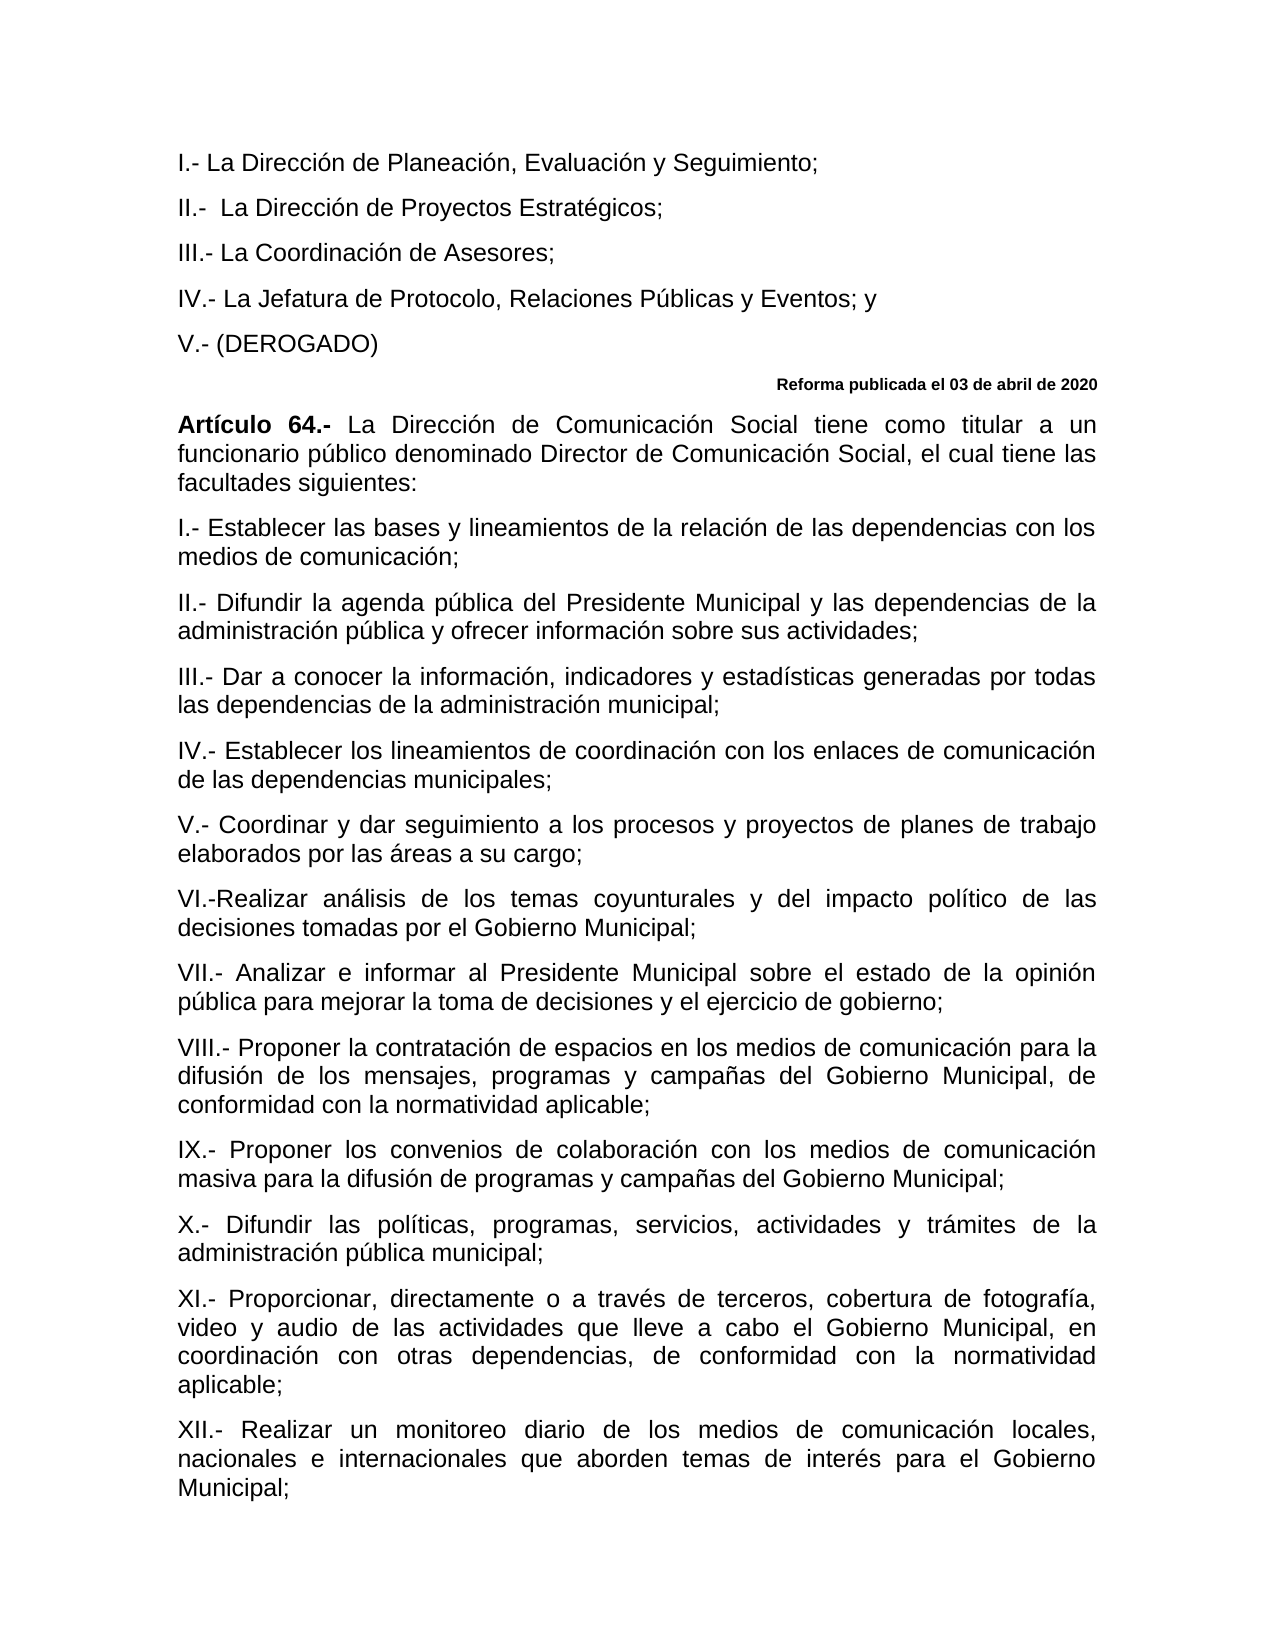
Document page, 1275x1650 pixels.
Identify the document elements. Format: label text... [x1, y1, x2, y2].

text IX.- Proponer los convenios de colaboración con los medios de comunicación masiva para la difusión de programas y campañas del Gobierno Municipal; [177, 1136, 1098, 1193]
text Artículo 64.- La Dirección de Comunicación Social tiene como titular a un funcionario público denominado Director de Comunicación Social, el cual tiene las facultades siguientes: [177, 411, 1098, 497]
text I.- La Dirección de Planeación, Evaluación y Seguimiento; [177, 148, 1098, 176]
text II.- Difundir la agenda pública del Presidente Municipal y las dependencias de la administración pública y ofrecer información sobre sus actividades; [177, 588, 1098, 645]
text VIII.- Proponer la contratación de espacios en los medios de comunicación para la difusión de los mensajes, programas y campañas del Gobierno Municipal, de conformidad con la normatividad aplicable; [177, 1033, 1098, 1119]
text II.- La Dirección de Proyectos Estratégicos; [177, 193, 1098, 222]
text V.- (DEROGADO) [177, 329, 1098, 358]
text Reforma publicada el 03 de abril de 2020 [177, 375, 1098, 394]
text IV.- La Jefatura de Protocolo, Relaciones Públicas y Eventos; y [177, 284, 1098, 313]
text VI.-Realizar análisis de los temas coyunturales y del impacto político de las decisiones tomadas por el Gobierno Municipal; [177, 884, 1098, 942]
text IV.- Establecer los lineamientos de coordinación con los enlaces de comunicación de las dependencias municipales; [177, 736, 1098, 793]
text X.- Difundir las políticas, programas, servicios, actividades y trámites de la administración pública municipal; [177, 1210, 1098, 1267]
text V.- Coordinar y dar seguimiento a los procesos y proyectos de planes de trabajo elaborados por las áreas a su cargo; [177, 810, 1098, 868]
text XII.- Realizar un monitoreo diario de los medios de comunicación locales, nacionales e internacionales que aborden temas de interés para el Gobierno Municipal; [177, 1416, 1098, 1502]
text I.- Establecer las bases y lineamientos de la relación de las dependencias con los medios de comunicación; [177, 513, 1098, 571]
text III.- Dar a conocer la información, indicadores y estadísticas generadas por todas las dependencias de la administración municipal; [177, 662, 1098, 719]
text VII.- Analizar e informar al Presidente Municipal sobre el estado de la opinión pública para mejorar la toma de decisiones y el ejercicio de gobierno; [177, 958, 1098, 1016]
text XI.- Proporcionar, directamente o a través de terceros, cobertura de fotografía, video y audio de las actividades que lleve a cabo el Gobierno Municipal, en coordinación con otras dependencias, de conformidad con la normatividad aplicable; [177, 1284, 1098, 1399]
text III.- La Coordinación de Asesores; [177, 238, 1098, 267]
